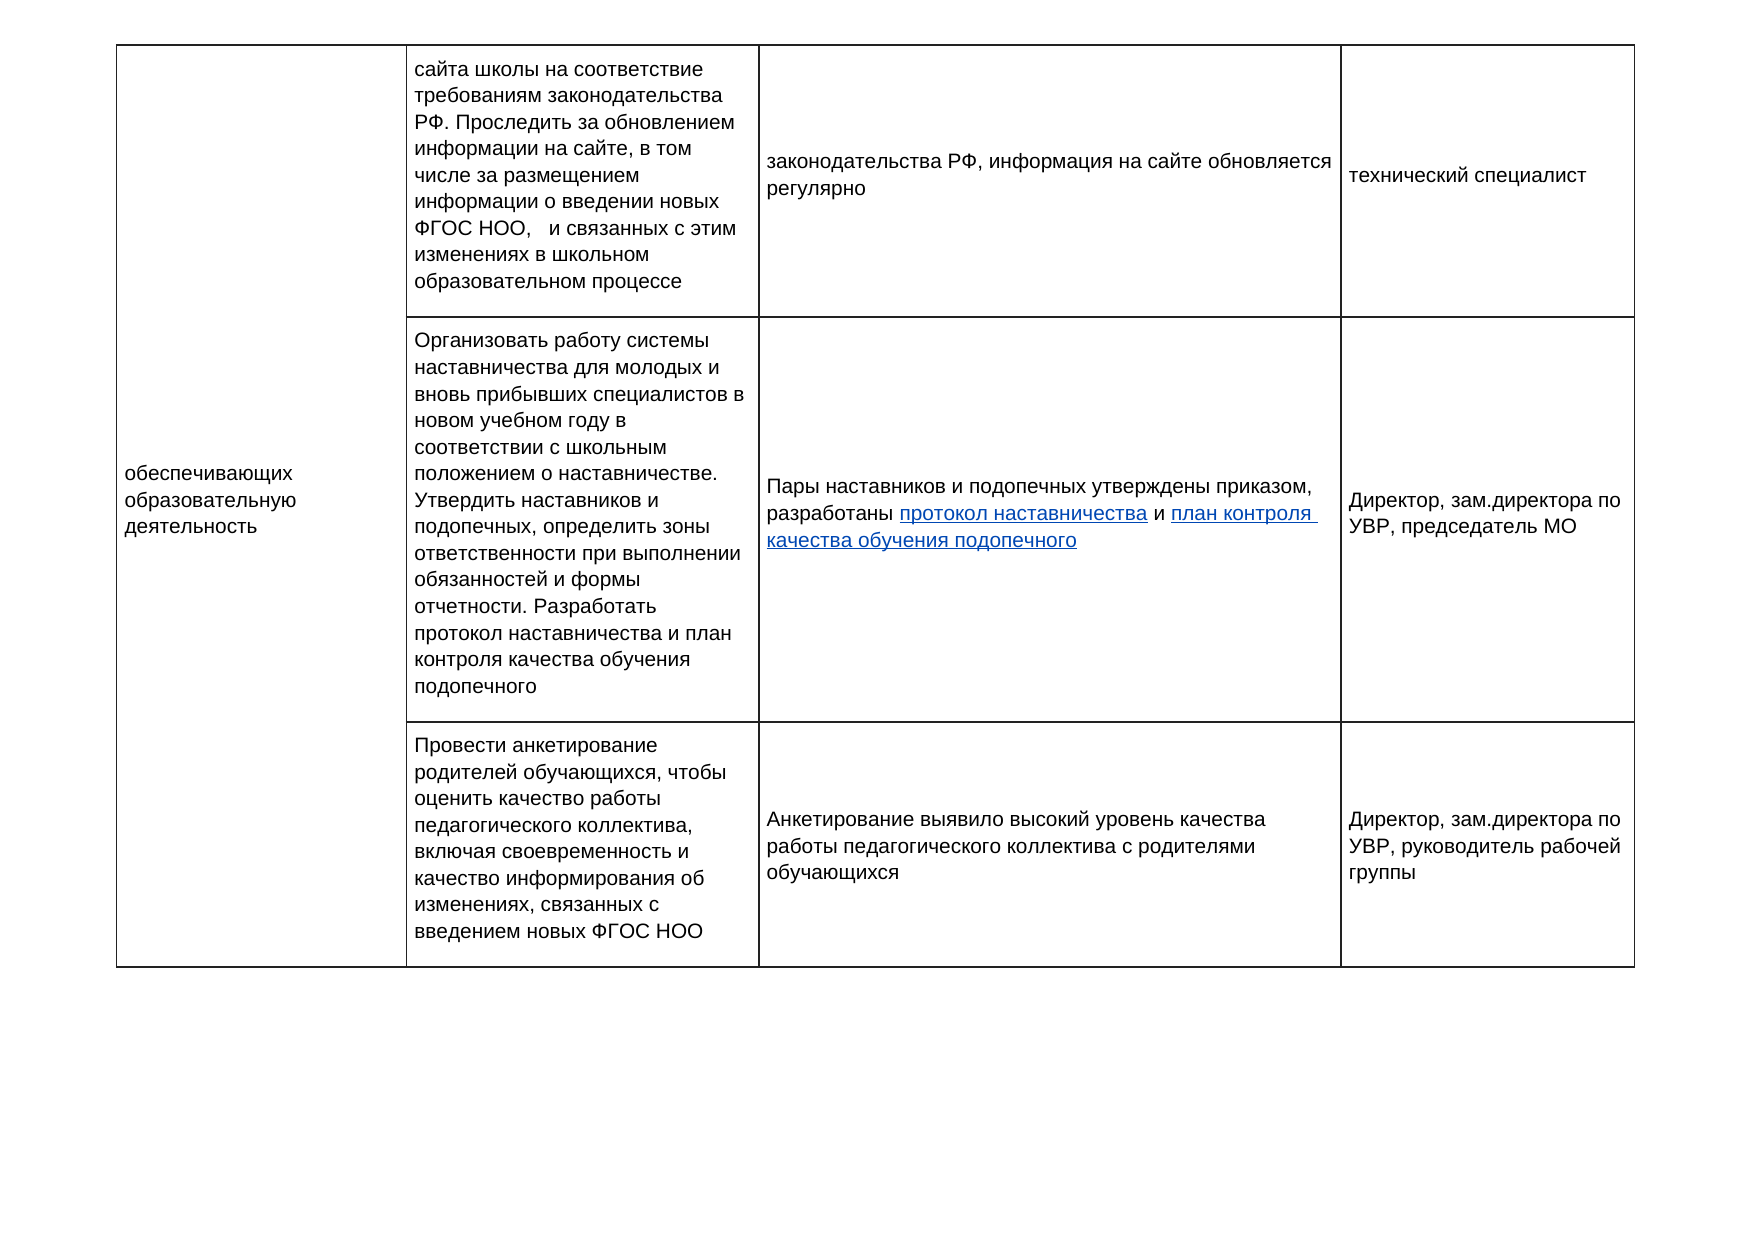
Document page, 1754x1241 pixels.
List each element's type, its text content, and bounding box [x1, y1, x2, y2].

table_cell Провести анкетирование родителей обучающихся, чтобы оценить качество работы педагогического коллектива, включая своевременность и качество информирования об изменениях, связанных с введением новых ФГОС НОО [407, 723, 758, 966]
table_cell Директор, зам.директора по УВР, председатель МО [1342, 318, 1634, 721]
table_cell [1342, 46, 1634, 316]
table_cell Анкетирование выявило высокий уровень качества работы педагогического коллектива с родителями обучающихся [760, 723, 1340, 966]
table_cell Директор, зам.директора по УВР, руководитель рабочей группы [1342, 723, 1634, 966]
table_cell Организовать работу системы наставничества для молодых и вновь прибывших специалистов в новом учебном году в соответствии с школьным положением о наставничестве. Утвердить наставников и подопечных, определить зоны ответственности при выполнении обязанностей и формы отчетности. Разработать протокол наставничества и план контроля качества обучения подопечного [407, 318, 758, 721]
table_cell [117, 46, 406, 966]
table_cell Пары наставников и подопечных утверждены приказом, разработаны протокол наставничества и план контроля качества обучения подопечного [760, 318, 1340, 721]
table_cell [760, 46, 1340, 316]
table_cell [407, 46, 758, 316]
